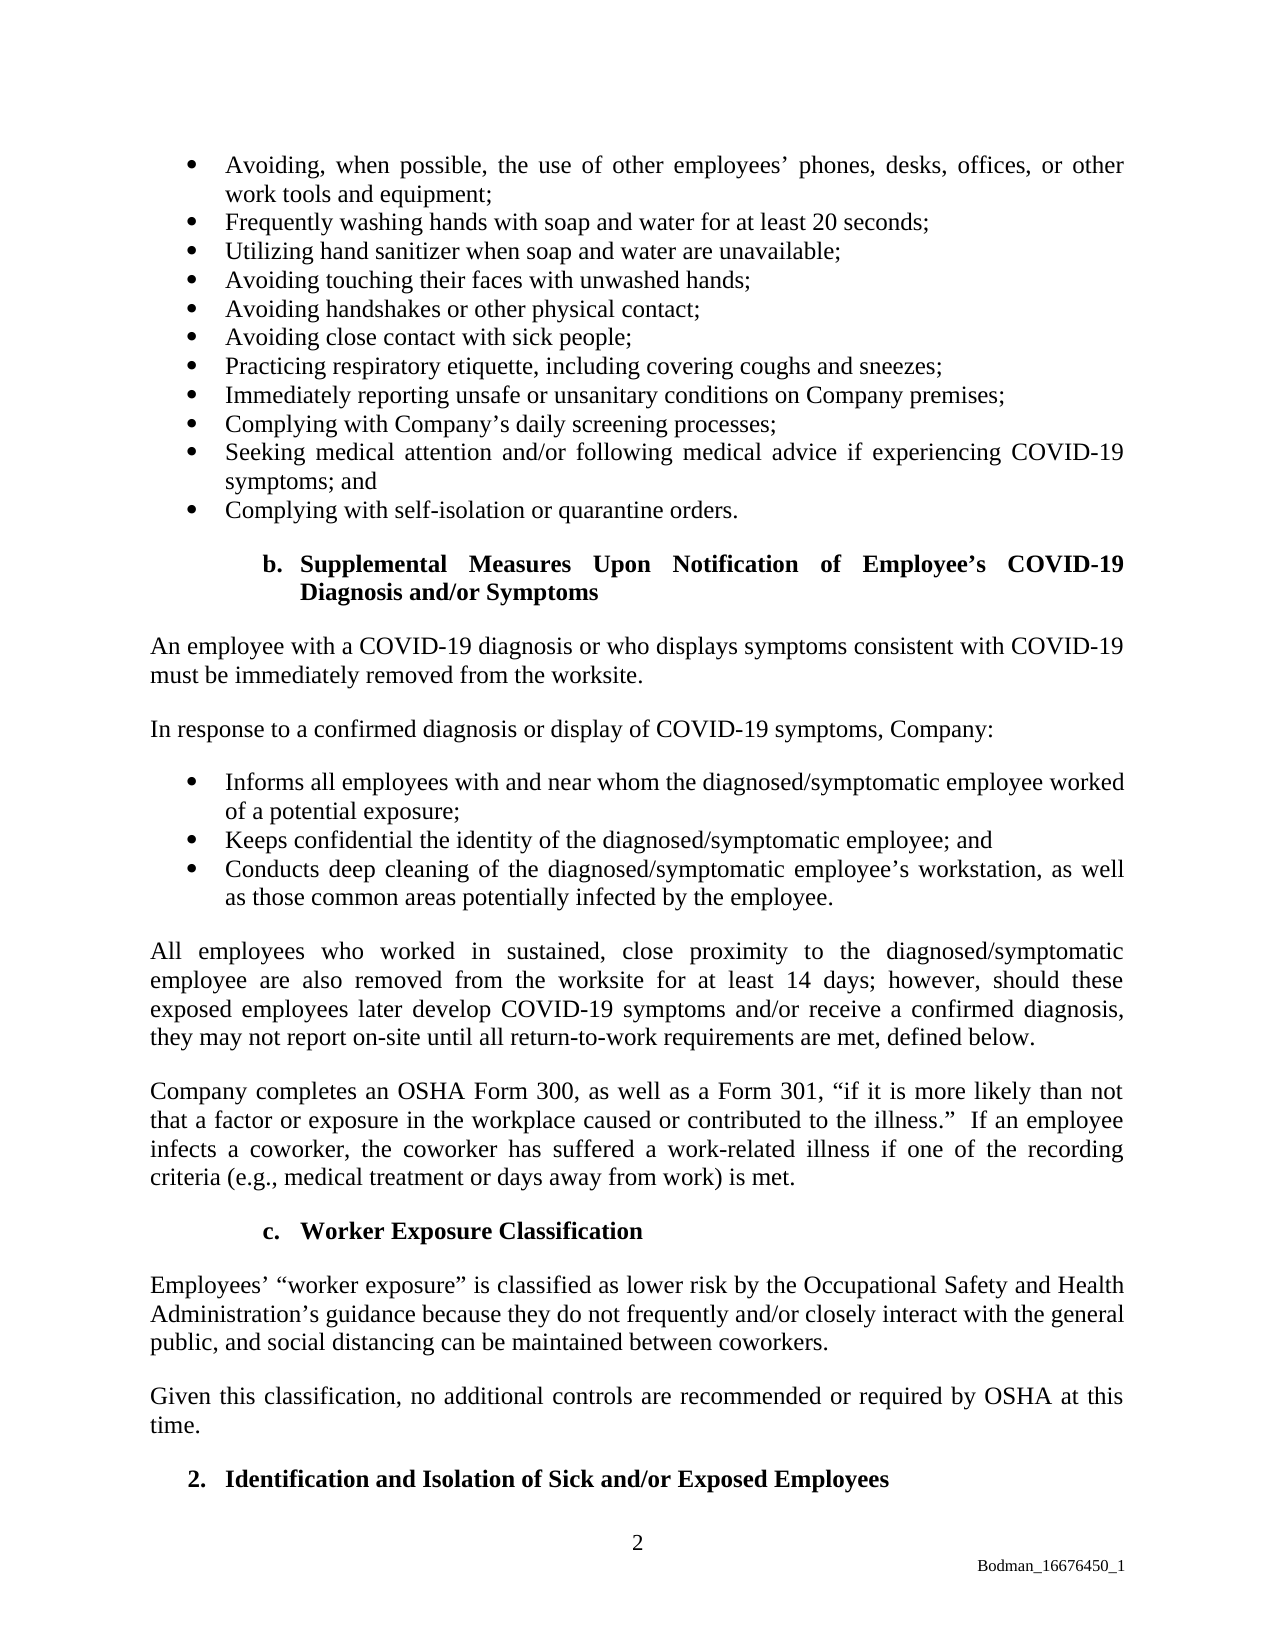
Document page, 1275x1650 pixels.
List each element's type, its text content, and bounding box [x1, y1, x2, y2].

list Frequently washing hands with soap and water for at least 20 seconds; [187, 207, 1125, 236]
list Avoiding close contact with sick people; [187, 322, 1125, 351]
list Complying with self-isolation or quarantine orders. [187, 495, 1125, 524]
list Complying with Company’s daily screening processes; [187, 409, 1125, 437]
list Informs all employees with and near whom the diagnosed/symptomatic employee worked of a potential exposure; [187, 767, 1125, 825]
list Utilizing hand sanitizer when soap and water are unavailable; [187, 236, 1125, 265]
text Company completes an OSHA Form 300, as well as a Form 301, “if it is more likely than not that a factor or exposure in the workplace caused or contributed to the illness.” If an employee infects a coworker, the coworker has suffered a work-related illness if one of the recording criteria (e.g., medical treatment or days away from work) is met. [150, 1076, 1125, 1191]
list Conducts deep cleaning of the diagnosed/symptomatic employee’s workstation, as well as those common areas potentially infected by the employee. [187, 854, 1125, 911]
text In response to a confirmed diagnosis or display of COVID-19 symptoms, Company: [150, 714, 1125, 742]
list Identification and Isolation of Sick and/or Exposed Employees [187, 1464, 1125, 1492]
text All employees who worked in sustained, close proximity to the diagnosed/symptomatic employee are also removed from the worksite for at least 14 days; however, should these exposed employees later develop COVID-19 symptoms and/or receive a confirmed diagnosis, they may not report on-site until all return-to-work requirements are met, defined below. [150, 936, 1125, 1051]
text Employees’ “worker exposure” is classified as lower risk by the Occupational Safety and Health Administration’s guidance because they do not frequently and/or closely interact with the general public, and social distancing can be maintained between coworkers. [150, 1270, 1125, 1356]
text An employee with a COVID-19 diagnosis or who displays symptoms consistent with COVID-19 must be immediately removed from the worksite. [150, 631, 1125, 689]
list Avoiding handshakes or other physical contact; [187, 294, 1125, 322]
list Keeps confidential the identity of the diagnosed/symptomatic employee; and [187, 825, 1125, 854]
list Supplemental Measures Upon Notification of Employee’s COVID-19 Diagnosis and/or Symptoms [262, 549, 1125, 606]
list Avoiding touching their faces with unwashed hands; [187, 265, 1125, 294]
list Worker Exposure Classification [262, 1216, 1125, 1245]
list Immediately reporting unsafe or unsanitary conditions on Company premises; [187, 380, 1125, 409]
list Avoiding, when possible, the use of other employees’ phones, desks, offices, or other work tools and equipment; [187, 150, 1125, 207]
list Practicing respiratory etiquette, including covering coughs and sneezes; [187, 351, 1125, 380]
text Given this classification, no additional controls are recommended or required by OSHA at this time. [150, 1381, 1125, 1439]
list Seeking medical attention and/or following medical advice if experiencing COVID-19 symptoms; and [187, 437, 1125, 495]
